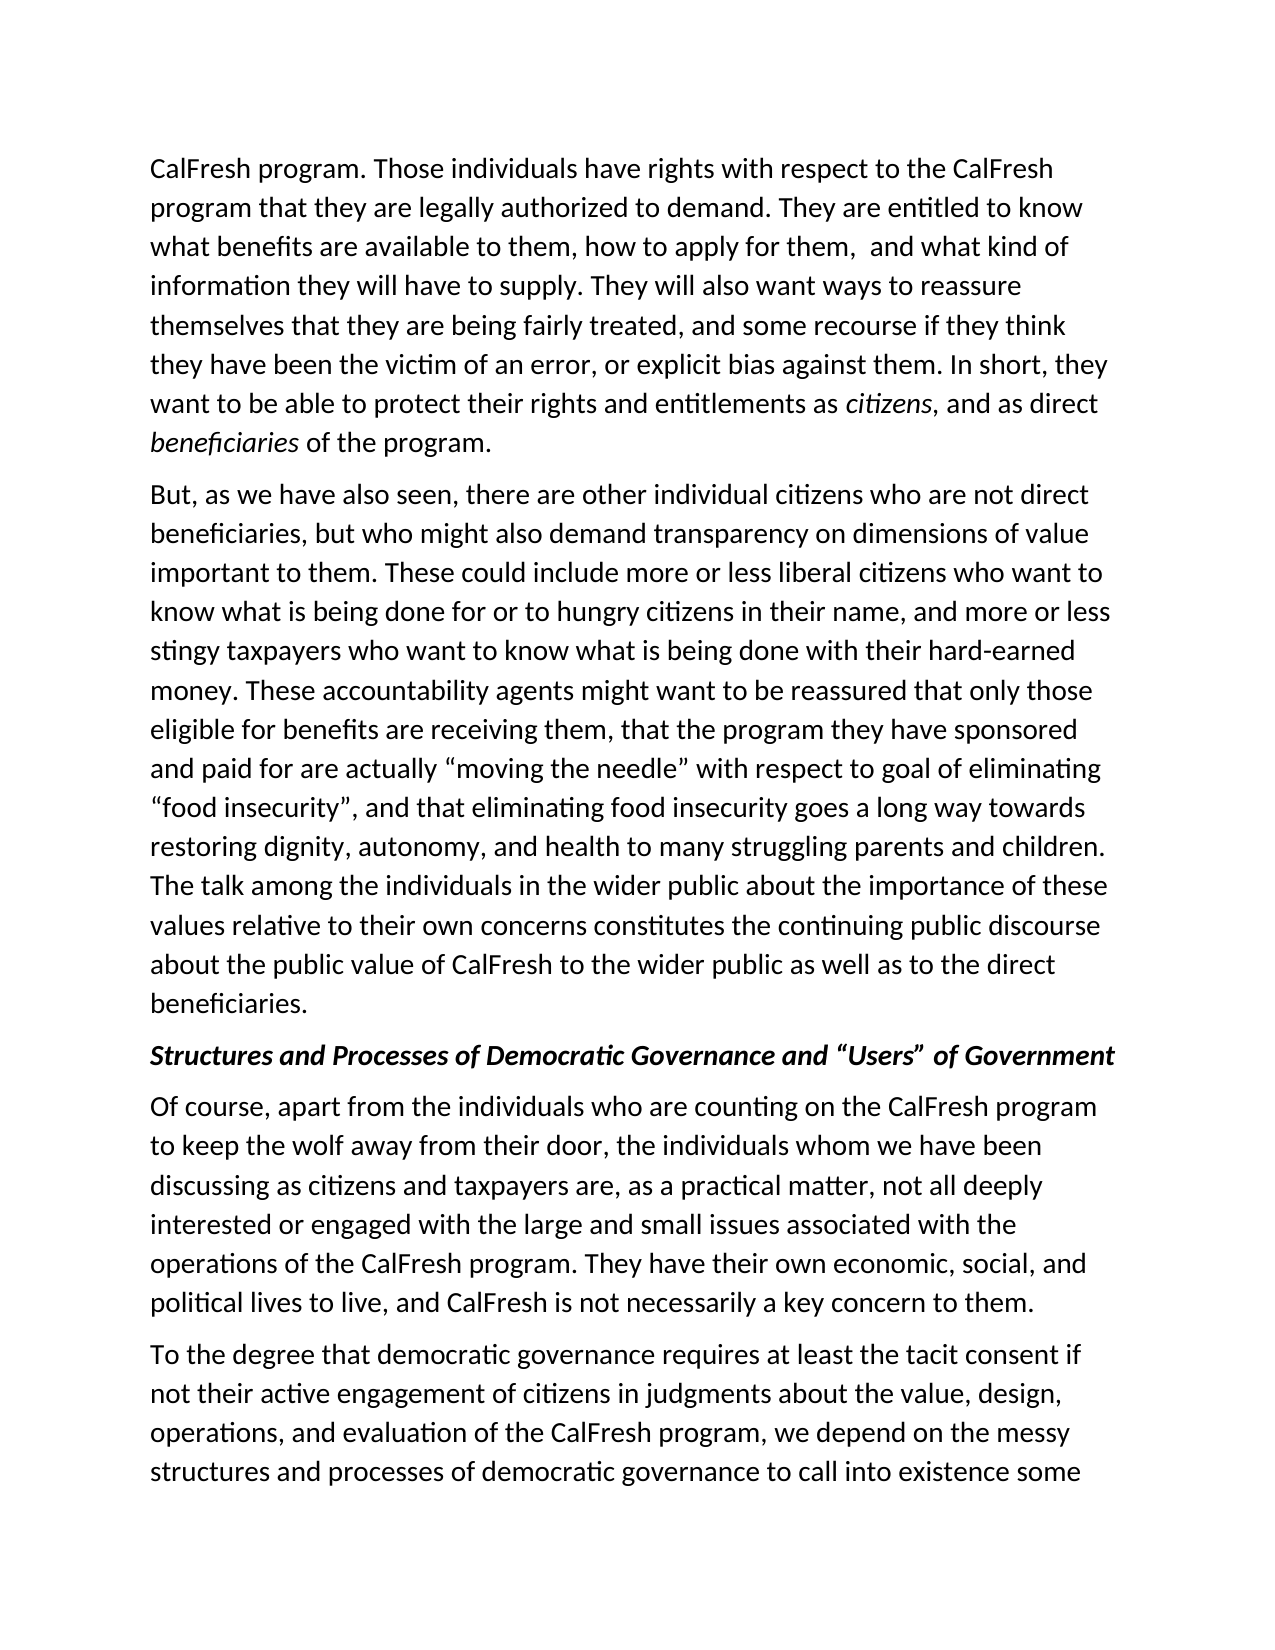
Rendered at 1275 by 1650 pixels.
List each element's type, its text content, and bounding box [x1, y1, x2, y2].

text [150, 150, 1125, 460]
text Structures and Processes of Democratic Governance and “Users” of Government [150, 1037, 1125, 1072]
text Of course, apart from the individuals who are counting on the CalFresh program to keep the wolf away from their door, the individuals whom we have been discussing as citizens and taxpayers are, as a practical matter, not all deeply interested or engaged with the large and small issues associated with the operations of the CalFresh program. They have their own economic, social, and political lives to live, and CalFresh is not necessarily a key concern to them. [150, 1088, 1125, 1320]
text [150, 1336, 1125, 1489]
text But, as we have also seen, there are other individual citizens who are not direct beneficiaries, but who might also demand transparency on dimensions of value important to them. These could include more or less liberal citizens who want to know what is being done for or to hungry citizens in their name, and more or less stingy taxpayers who want to know what is being done with their hard-earned money. These accountability agents might want to be reassured that only those eligible for benefits are receiving them, that the program they have sponsored and paid for are actually “moving the needle” with respect to goal of eliminating “food insecurity”, and that eliminating food insecurity goes a long way towards restoring dignity, autonomy, and health to many struggling parents and children. The talk among the individuals in the wider public about the importance of these values relative to their own concerns constitutes the continuing public discourse about the public value of CalFresh to the wider public as well as to the direct beneficiaries. [150, 476, 1125, 1021]
